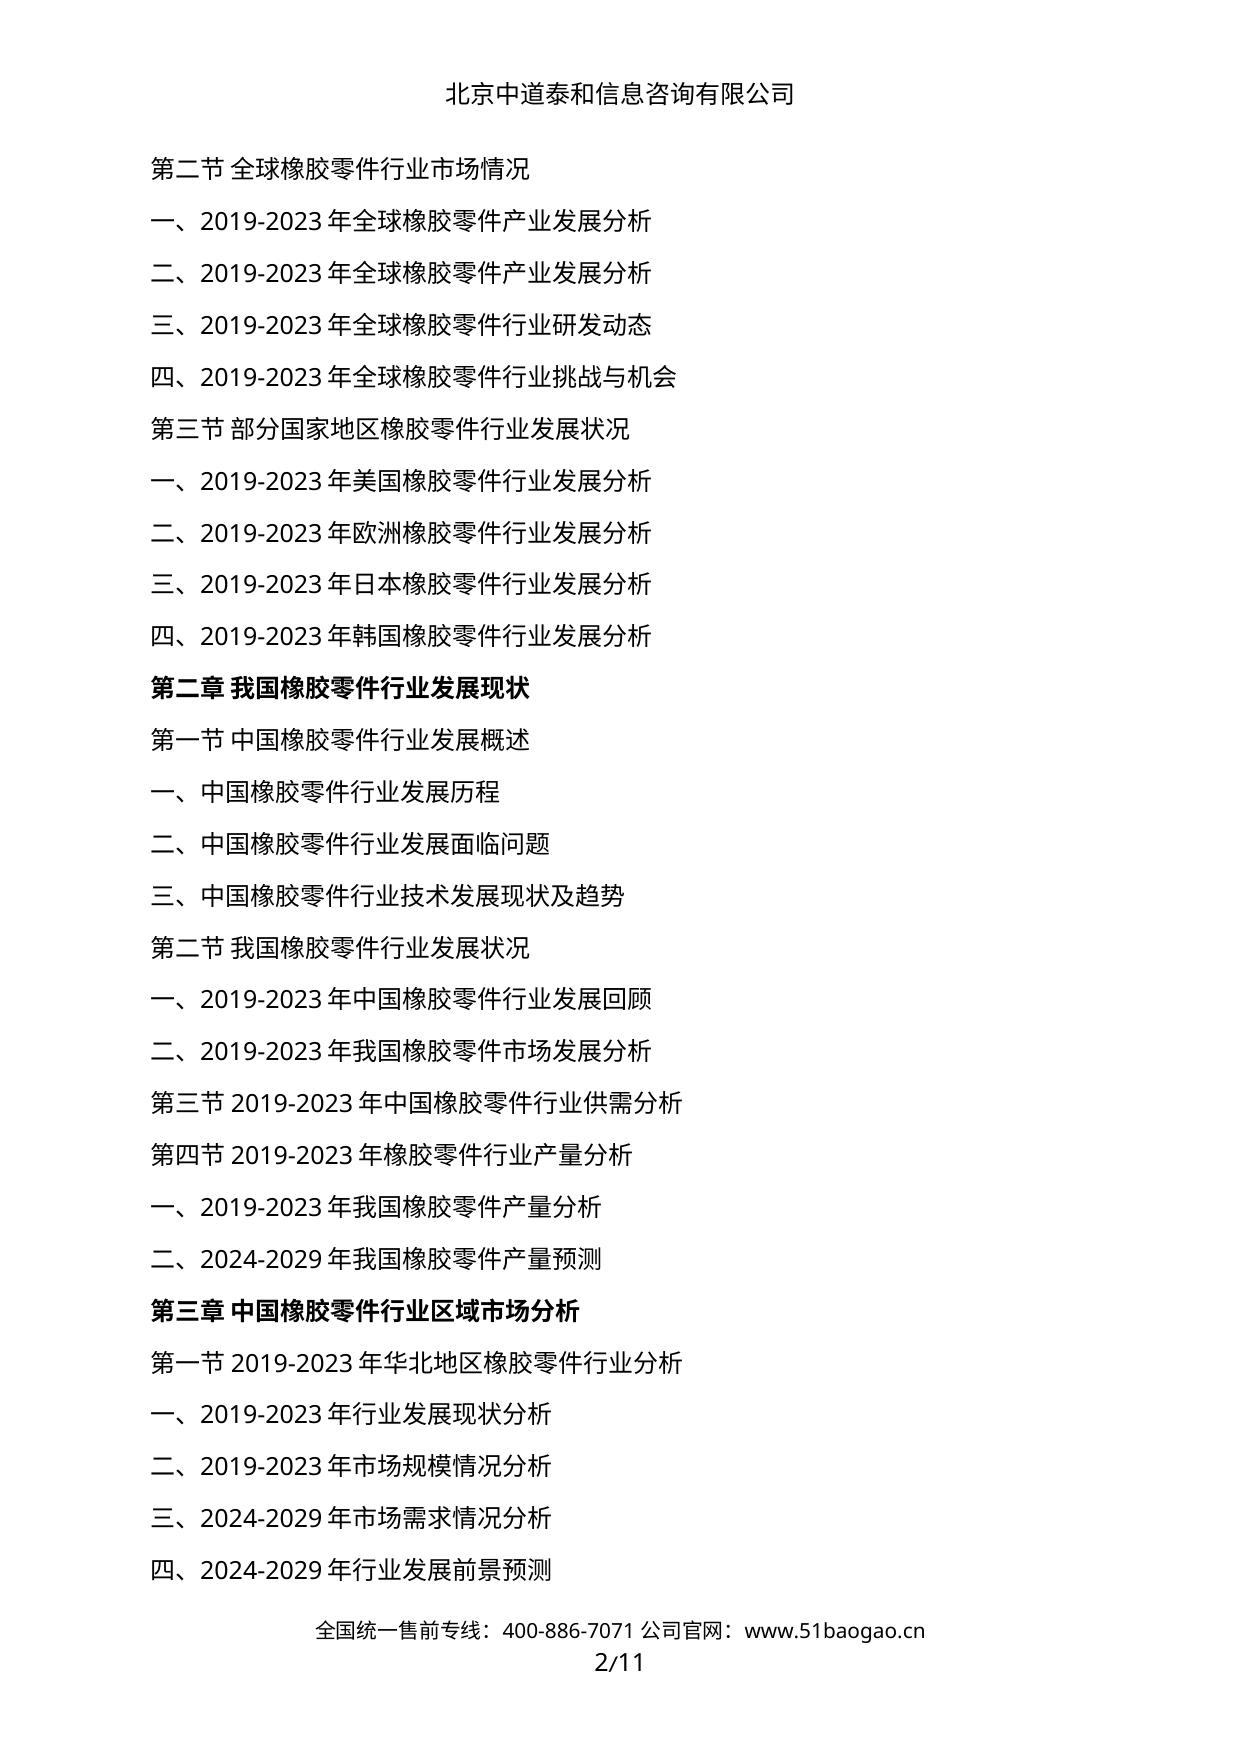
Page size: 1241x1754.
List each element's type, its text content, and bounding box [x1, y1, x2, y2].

text 第一节 2019-2023年华北地区橡胶零件行业分析 [150, 1343, 1090, 1379]
text 一、2019-2023年中国橡胶零件行业发展回顾 [150, 980, 1090, 1016]
text 四、2019-2023年韩国橡胶零件行业发展分析 [150, 617, 1090, 653]
text 二、2019-2023年市场规模情况分析 [150, 1447, 1090, 1483]
text 一、中国橡胶零件行业发展历程 [150, 772, 1090, 809]
text 二、2024-2029年我国橡胶零件产量预测 [150, 1239, 1090, 1276]
text 一、2019-2023年我国橡胶零件产量分析 [150, 1187, 1090, 1224]
text 第四节 2019-2023年橡胶零件行业产量分析 [150, 1136, 1090, 1172]
text 三、2019-2023年全球橡胶零件行业研发动态 [150, 306, 1090, 342]
text 第三章 中国橡胶零件行业区域市场分析 [150, 1291, 1090, 1327]
text 三、中国橡胶零件行业技术发展现状及趋势 [150, 876, 1090, 912]
text 二、2019-2023年我国橡胶零件市场发展分析 [150, 1032, 1090, 1068]
text 四、2019-2023年全球橡胶零件行业挑战与机会 [150, 357, 1090, 394]
text 三、2019-2023年日本橡胶零件行业发展分析 [150, 565, 1090, 601]
text 第三节 部分国家地区橡胶零件行业发展状况 [150, 409, 1090, 446]
text 四、2024-2029年行业发展前景预测 [150, 1551, 1090, 1587]
text 第三节 2019-2023年中国橡胶零件行业供需分析 [150, 1084, 1090, 1120]
text 第二节 全球橡胶零件行业市场情况 [150, 150, 1090, 186]
text 一、2019-2023年美国橡胶零件行业发展分析 [150, 461, 1090, 497]
text 三、2024-2029年市场需求情况分析 [150, 1499, 1090, 1535]
text 二、中国橡胶零件行业发展面临问题 [150, 824, 1090, 861]
text 第二章 我国橡胶零件行业发展现状 [150, 669, 1090, 705]
text 第二节 我国橡胶零件行业发展状况 [150, 928, 1090, 964]
text 二、2019-2023年全球橡胶零件产业发展分析 [150, 254, 1090, 290]
text 一、2019-2023年全球橡胶零件产业发展分析 [150, 202, 1090, 238]
text 第一节 中国橡胶零件行业发展概述 [150, 721, 1090, 757]
text 一、2019-2023年行业发展现状分析 [150, 1395, 1090, 1431]
text 二、2019-2023年欧洲橡胶零件行业发展分析 [150, 513, 1090, 549]
